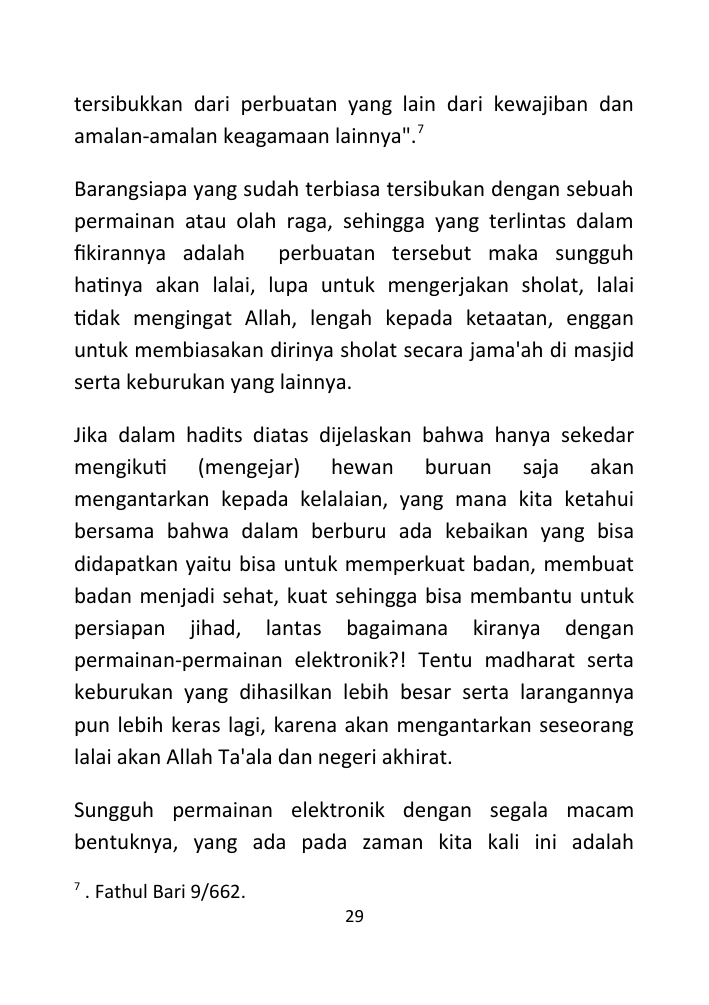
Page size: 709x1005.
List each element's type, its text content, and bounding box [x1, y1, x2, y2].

text Jika dalam hadits diatas dijelaskan bahwa hanya sekedar mengikuti (mengejar) hewan buruan saja akan mengantarkan kepada kelalaian, yang mana kita ketahui bersama bahwa dalam berburu ada kebaikan yang bisa didapatkan yaitu bisa untuk memperkuat badan, membuat badan menjadi sehat, kuat sehingga bisa membantu untuk persiapan jihad, lantas bagaimana kiranya dengan permainan-permainan elektronik?! Tentu madharat serta keburukan yang dihasilkan lebih besar serta larangannya pun lebih keras lagi, karena akan mengantarkan seseorang lalai akan Allah Ta'ala dan negeri akhirat. [74, 420, 635, 770]
text Barangsiapa yang sudah terbiasa tersibukan dengan sebuah permainan atau olah raga, sehingga yang terlintas dalam fikirannya adalah perbuatan tersebut maka sungguh hatinya akan lalai, lupa untuk mengerjakan sholat, lalai tidak mengingat Allah, lengah kepada ketaatan, enggan untuk membiasakan dirinya sholat secara jama'ah di masjid serta keburukan yang lainnya. [74, 174, 635, 395]
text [74, 795, 635, 855]
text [74, 89, 635, 149]
